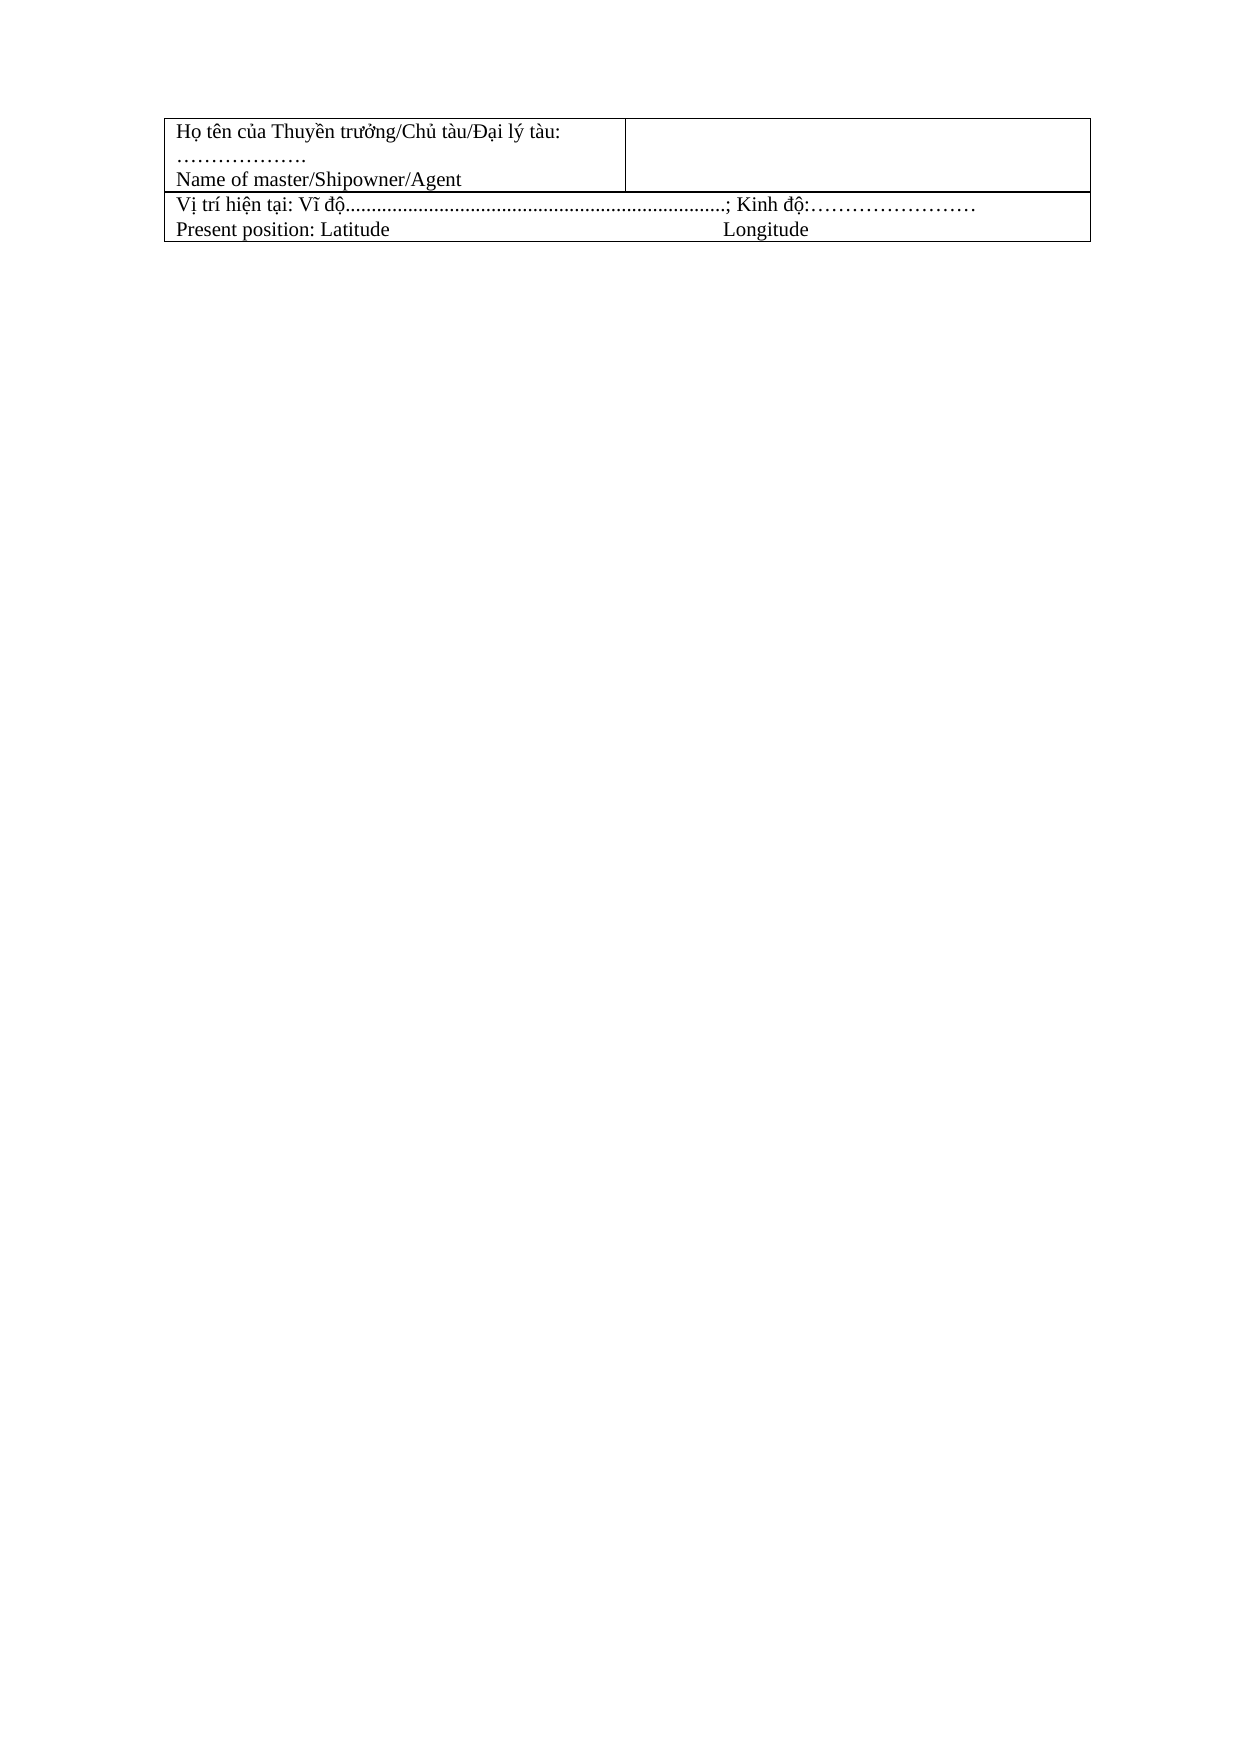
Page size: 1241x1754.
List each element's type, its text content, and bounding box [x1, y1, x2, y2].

table_cell Vị trí hiện tại: Vĩ độ.........................................................................; Kinh độ:…………………… Present position: Latitude Longitude [165, 193, 1090, 241]
table_cell [626, 119, 1090, 191]
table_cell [165, 119, 625, 191]
